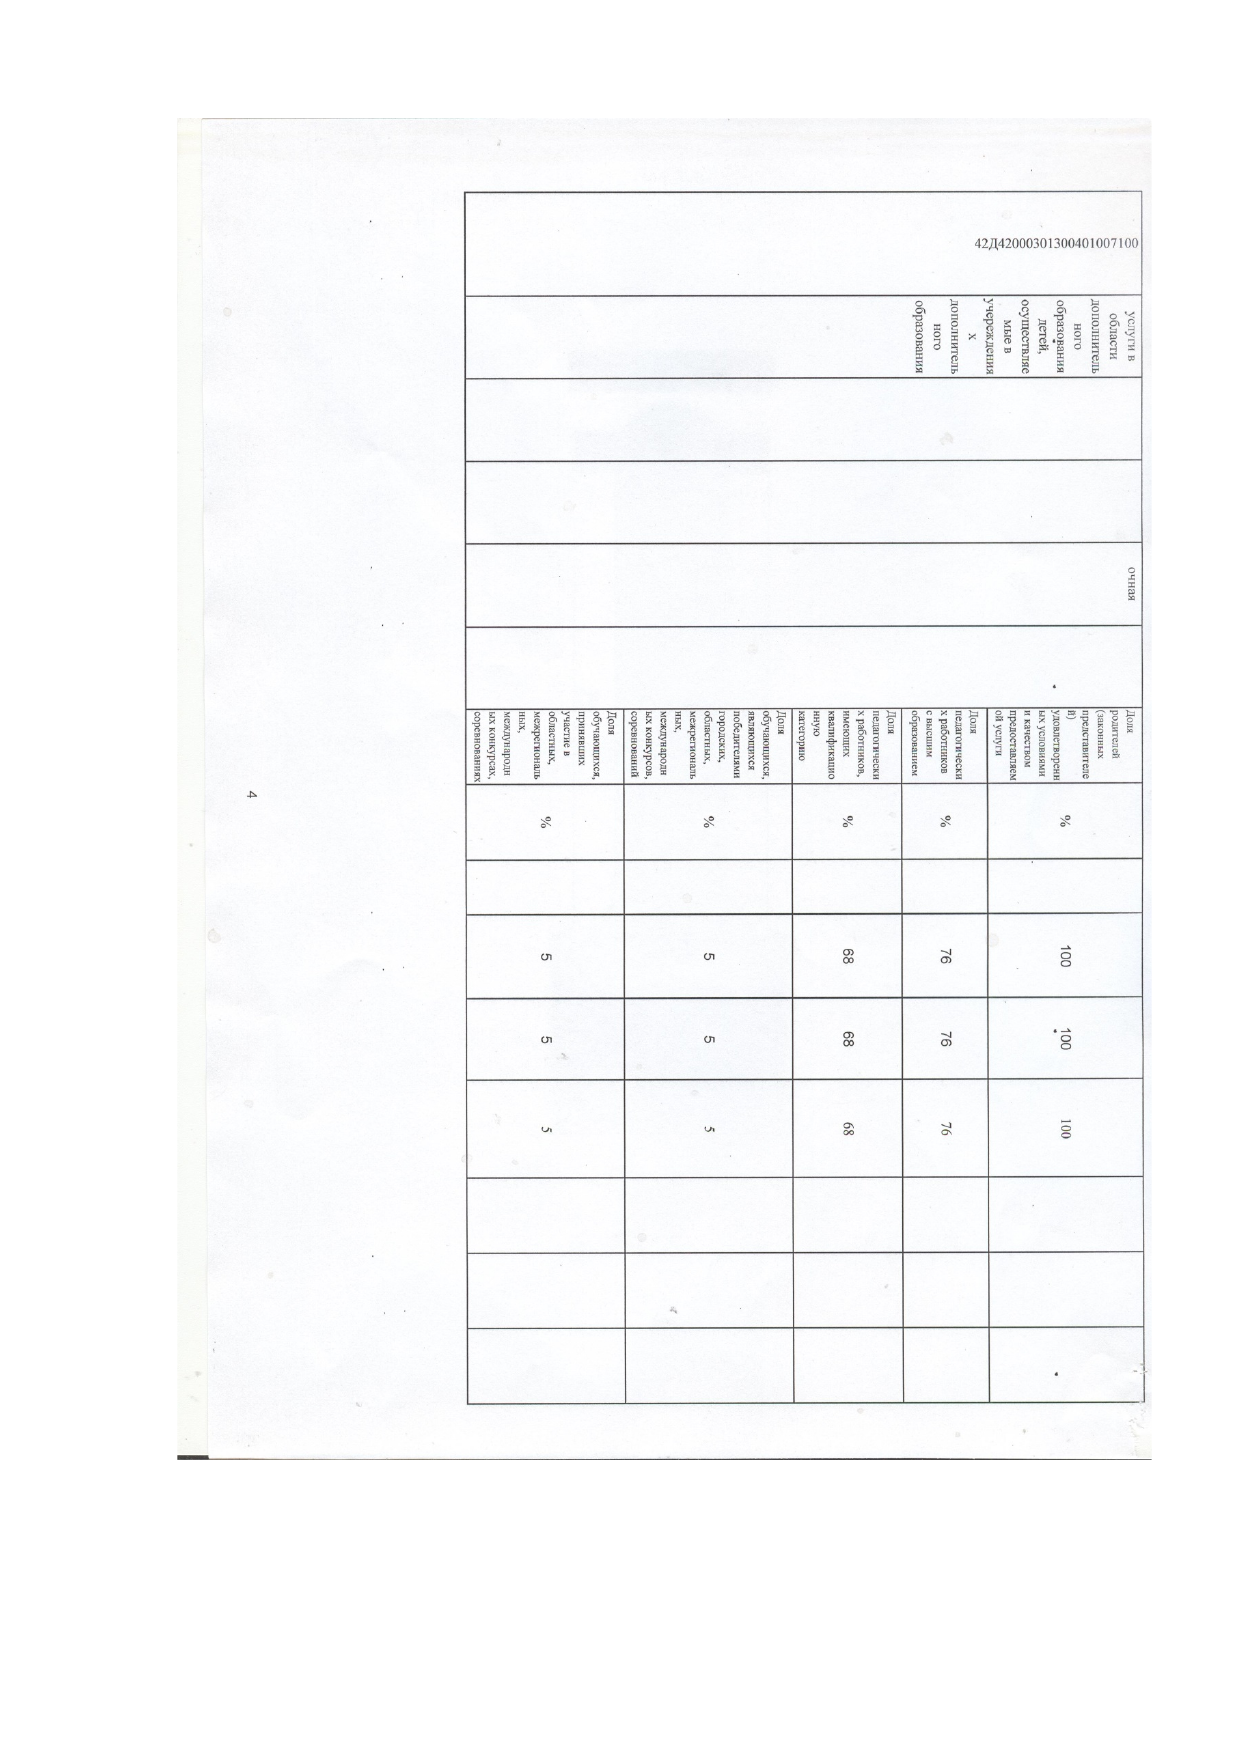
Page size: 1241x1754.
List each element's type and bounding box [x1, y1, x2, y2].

picture [177, 118, 1152, 1460]
